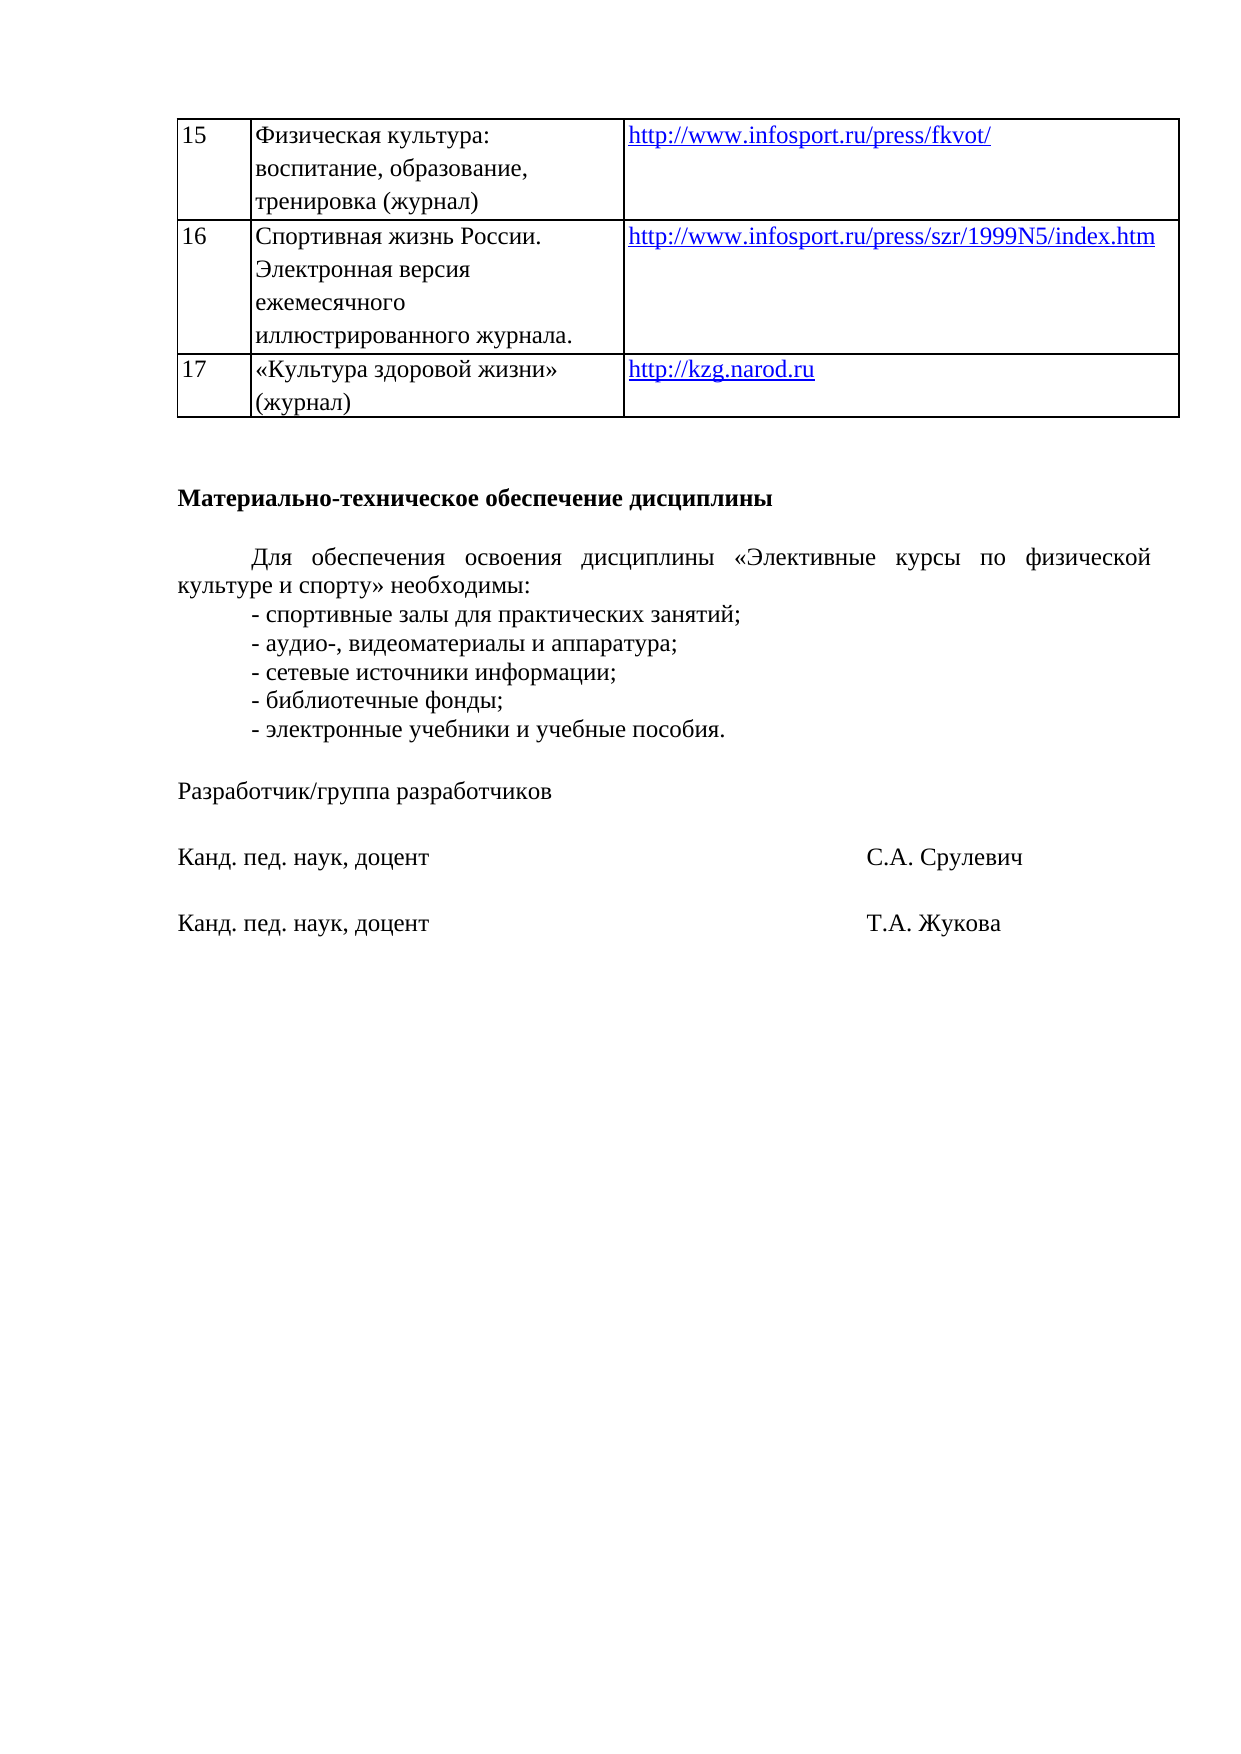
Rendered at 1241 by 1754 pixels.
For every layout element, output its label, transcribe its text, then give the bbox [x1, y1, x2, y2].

table_cell http://kzg.narod.ru [625, 355, 1178, 416]
table_cell 17 [178, 355, 250, 416]
text Для обеспечения освоения дисциплины «Элективные курсы по физической культуре и спорту» необходимы: [177, 542, 1152, 599]
table_cell 15 [178, 120, 250, 219]
text - сетевые источники информации; [177, 657, 1152, 685]
text - аудио-, видеоматериалы и аппаратура; [177, 628, 1152, 657]
table_cell http://www.infosport.ru/press/fkvot/ [625, 120, 1178, 219]
table_cell Физическая культура: воспитание, образование, тренировка (журнал) [252, 120, 623, 219]
table_cell http://www.infosport.ru/press/szr/1999N5/index.htm [625, 221, 1178, 353]
table_cell «Культура здоровой жизни» (журнал) [252, 355, 623, 416]
list Разработчик/группа разработчиков [177, 776, 1152, 804]
text - электронные учебники и учебные пособия. [177, 714, 1152, 743]
text Канд. пед. наук, доцент С.А. Срулевич [177, 842, 1152, 871]
text - спортивные залы для практических занятий; [177, 599, 1152, 628]
list Материально-техническое обеспечение дисциплины [177, 483, 1152, 512]
text - библиотечные фонды; [177, 685, 1152, 714]
table_cell 16 [178, 221, 250, 353]
text Канд. пед. наук, доцент Т.А. Жукова [177, 908, 1152, 937]
table_cell Спортивная жизнь России. Электронная версия ежемесячного иллюстрированного журнала. [252, 221, 623, 353]
